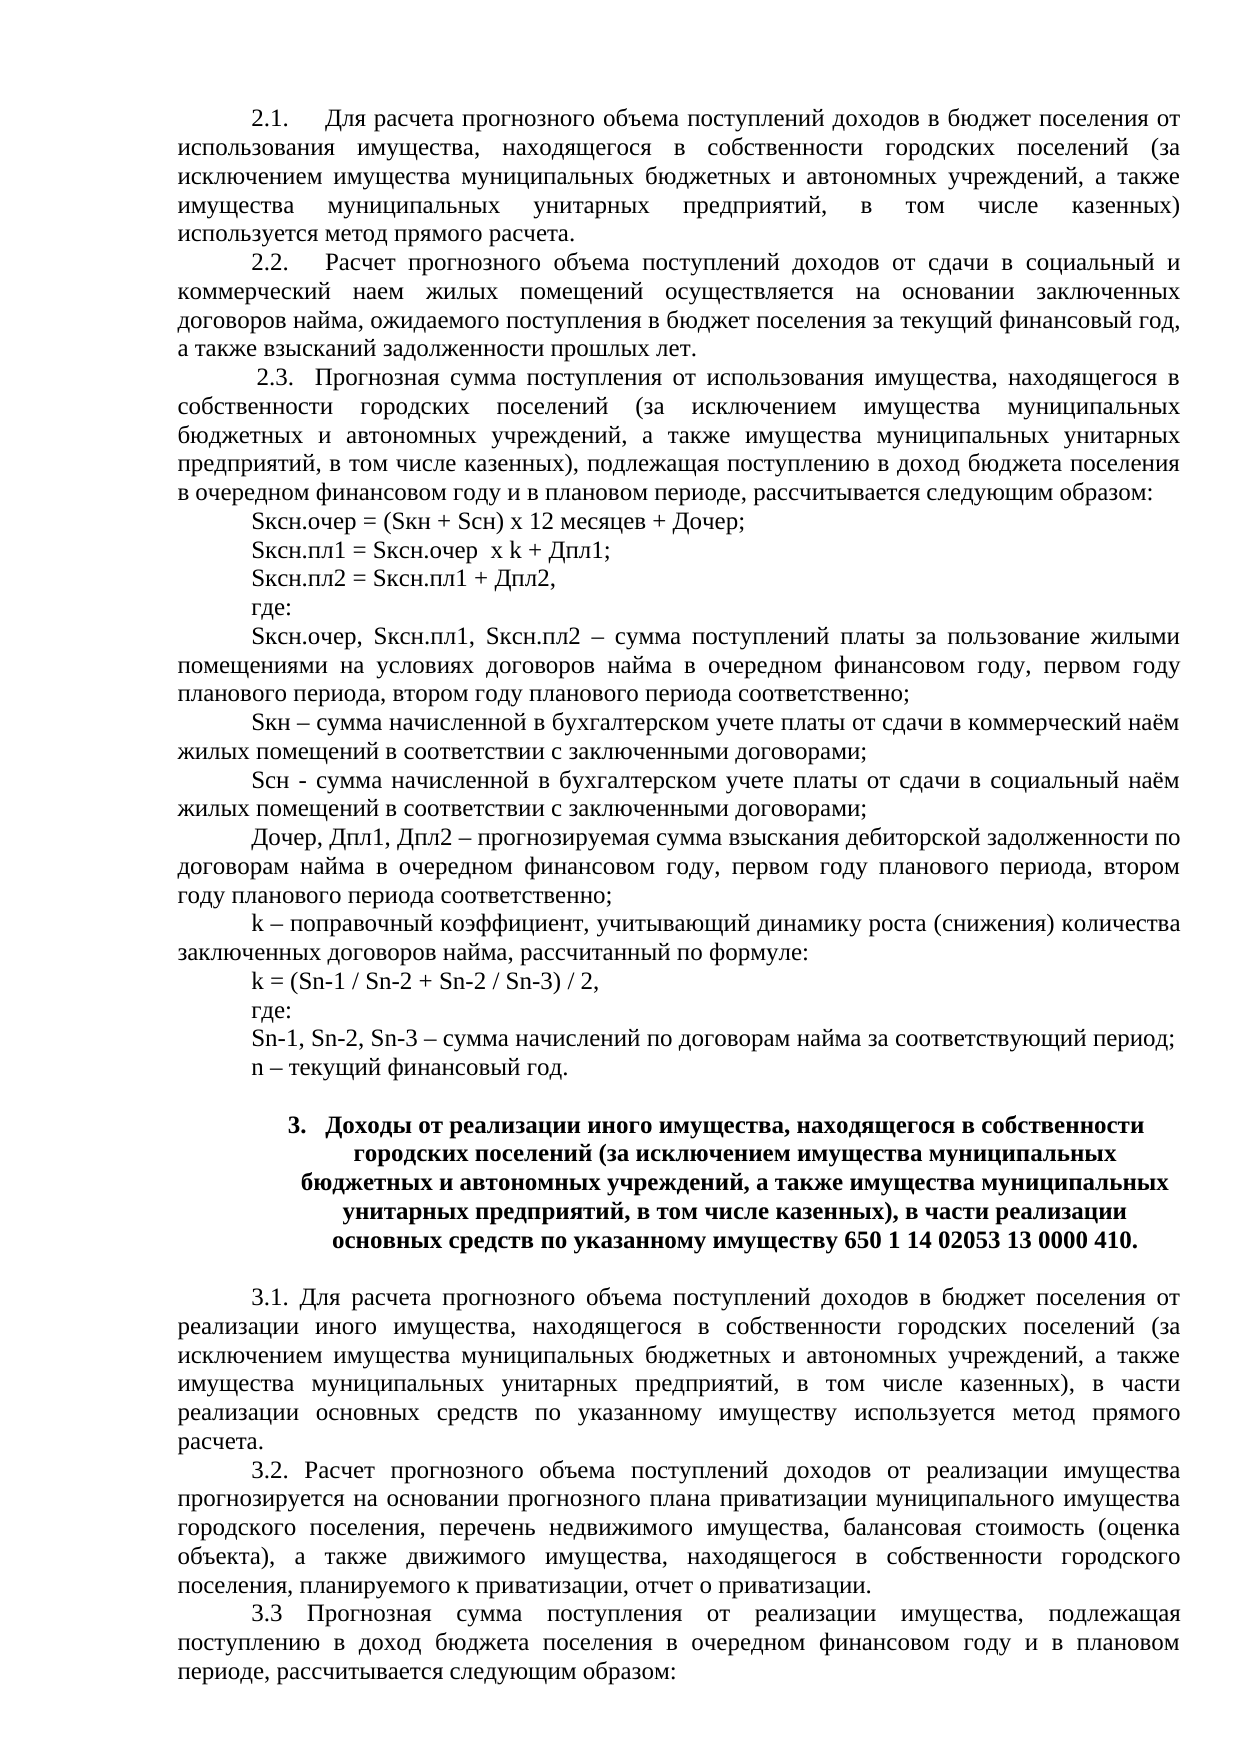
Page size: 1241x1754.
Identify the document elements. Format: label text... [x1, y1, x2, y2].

text 2.1. Для расчета прогнозного объема поступлений доходов в бюджет поселения от использования имущества, находящегося в собственности городских поселений (за исключением имущества муниципальных бюджетных и автономных учреждений, а также имущества муниципальных унитарных предприятий, в том числе казенных) используется метод прямого расчета. [177, 103, 1181, 247]
text 3.2. Расчет прогнозного объема поступлений доходов от реализации имущества прогнозируется на основании прогнозного плана приватизации муниципального имущества городского поселения, перечень недвижимого имущества, балансовая стоимость (оценка объекта), а также движимого имущества, находящегося в собственности городского поселения, планируемого к приватизации, отчет о приватизации. [177, 1455, 1181, 1598]
text Sксн.пл2 = Sксн.пл1 + Дпл2, [177, 563, 1181, 592]
text Sксн.пл1 = Sксн.очер х k + Дпл1; [177, 535, 1181, 563]
text где: [177, 995, 1181, 1023]
text Sкн – сумма начисленной в бухгалтерском учете платы от сдачи в коммерческий наём жилых помещений в соответствии с заключенными договорами; [177, 707, 1181, 765]
text Sксн.очер, Sксн.пл1, Sксн.пл2 – сумма поступлений платы за пользование жилыми помещениями на условиях договоров найма в очередном финансовом году, первом году планового периода, втором году планового периода соответственно; [177, 621, 1181, 707]
text где: [177, 592, 1181, 621]
text Sсн - сумма начисленной в бухгалтерском учете платы от сдачи в социальный наём жилых помещений в соответствии с заключенными договорами; [177, 765, 1181, 822]
text k = (Sn-1 / Sn-2 + Sn-2 / Sn-3) / 2, [177, 966, 1181, 995]
text Sn-1, Sn-2, Sn-3 – сумма начислений по договорам найма за соответствующий период; [177, 1023, 1181, 1052]
text 3.3 Прогнозная сумма поступления от реализации имущества, подлежащая поступлению в доход бюджета поселения в очередном финансовом году и в плановом периоде, рассчитывается следующим образом: [177, 1598, 1181, 1685]
text n – текущий финансовый год. [177, 1052, 1181, 1081]
text k – поправочный коэффициент, учитывающий динамику роста (снижения) количества заключенных договоров найма, рассчитанный по формуле: [177, 908, 1181, 966]
text Sксн.очер = (Sкн + Sсн) х 12 месяцев + Дочер; [177, 506, 1181, 535]
list Доходы от реализации иного имущества, находящегося в собственности городских поселений (за исключением имущества муниципальных бюджетных и автономных учреждений, а также имущества муниципальных унитарных предприятий, в том числе казенных), в части реализации основных средств по указанному имуществу 650 1 14 02053 13 0000 410. [251, 1110, 1181, 1253]
text 2.2. Расчет прогнозного объема поступлений доходов от сдачи в социальный и коммерческий наем жилых помещений осуществляется на основании заключенных договоров найма, ожидаемого поступления в бюджет поселения за текущий финансовый год, а также взысканий задолженности прошлых лет. [177, 247, 1181, 362]
text 3.1. Для расчета прогнозного объема поступлений доходов в бюджет поселения от реализации иного имущества, находящегося в собственности городских поселений (за исключением имущества муниципальных бюджетных и автономных учреждений, а также имущества муниципальных унитарных предприятий, в том числе казенных), в части реализации основных средств по указанному имуществу используется метод прямого расчета. [177, 1282, 1181, 1455]
text Дочер, Дпл1, Дпл2 – прогнозируемая сумма взыскания дебиторской задолженности по договорам найма в очередном финансовом году, первом году планового периода, втором году планового периода соответственно; [177, 822, 1181, 908]
text 2.3. Прогнозная сумма поступления от использования имущества, находящегося в собственности городских поселений (за исключением имущества муниципальных бюджетных и автономных учреждений, а также имущества муниципальных унитарных предприятий, в том числе казенных), подлежащая поступлению в доход бюджета поселения в очередном финансовом году и в плановом периоде, рассчитывается следующим образом: [177, 362, 1181, 506]
